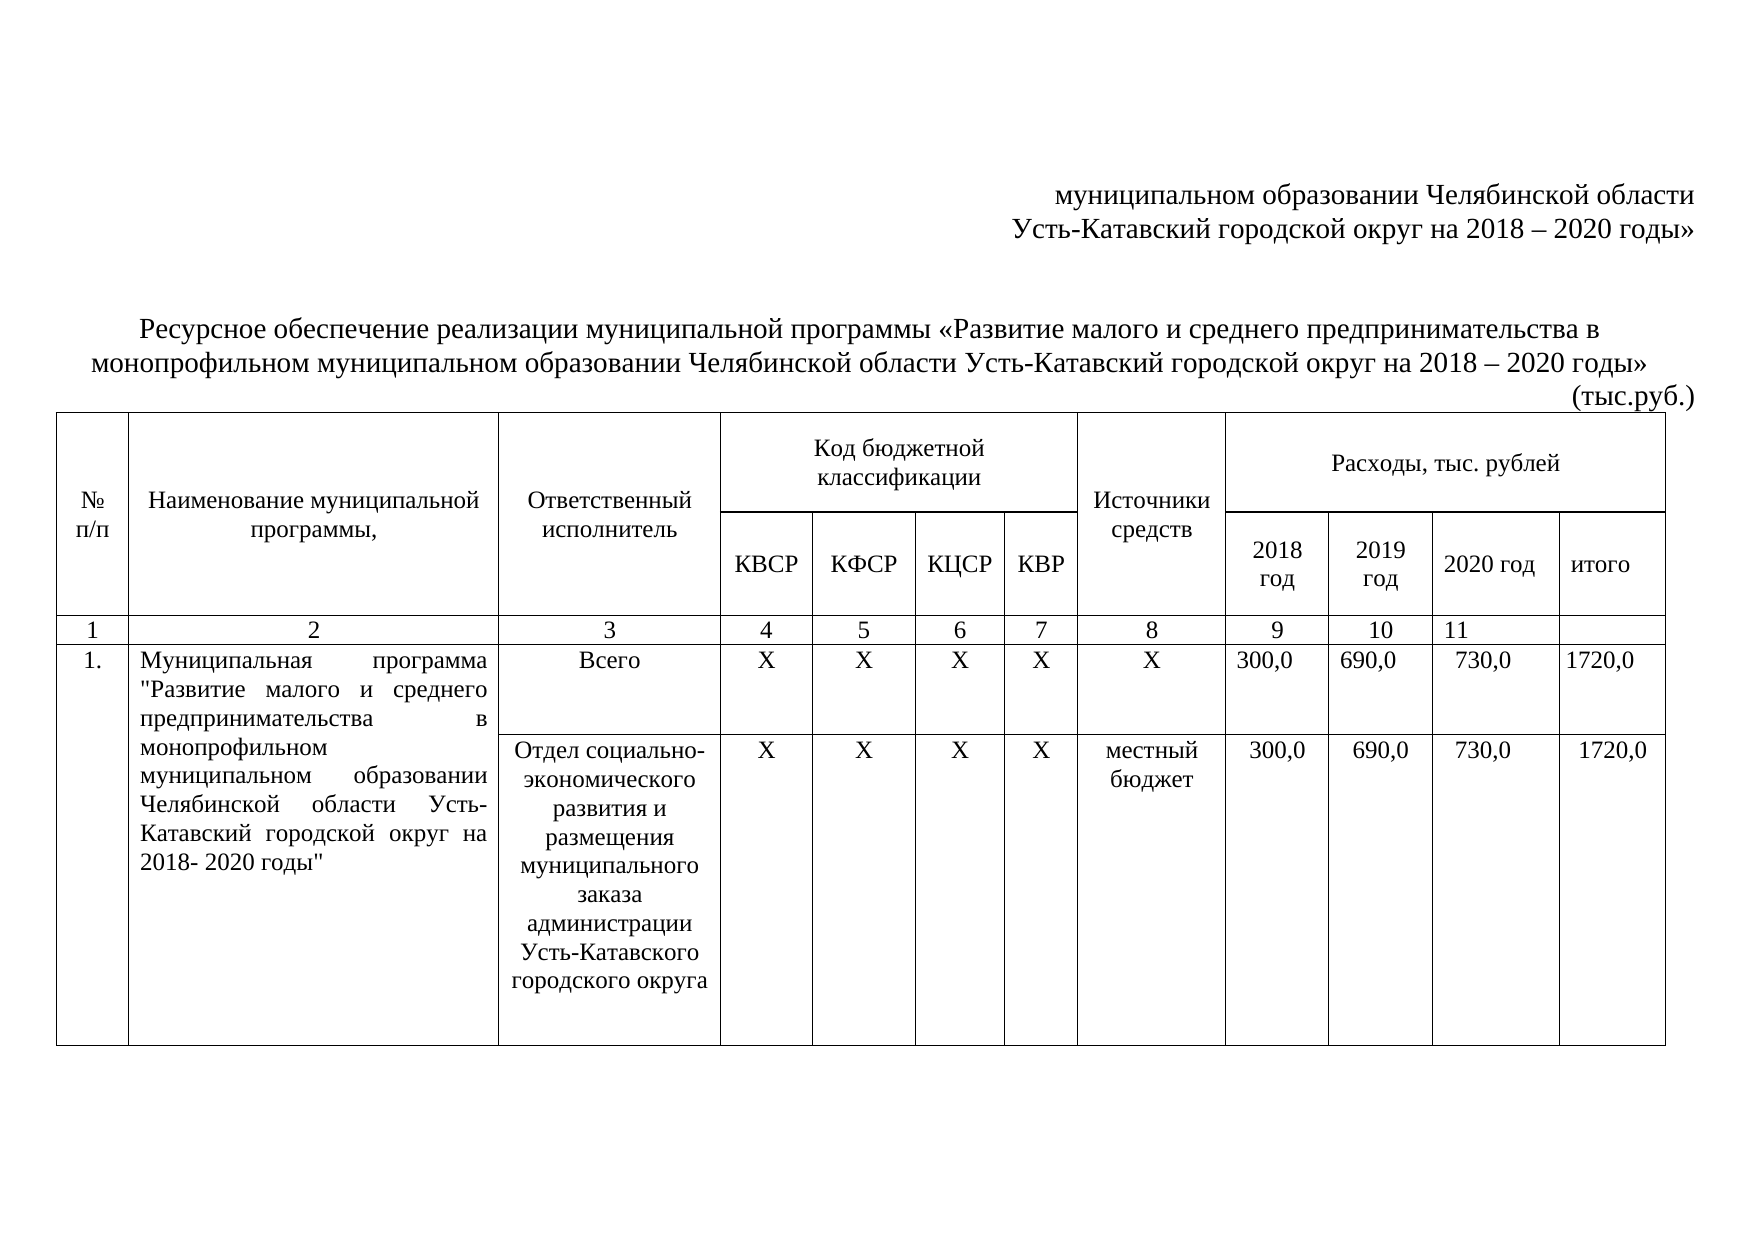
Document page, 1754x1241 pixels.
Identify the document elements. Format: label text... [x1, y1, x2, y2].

table_cell Муниципальная программа "Развитие малого и среднего предпринимательства в монопрофильном муниципальном образовании Челябинской области Усть-Катавский городской округ на 2018- 2020 годы" [129, 645, 498, 1045]
table_cell 4 [721, 616, 812, 644]
table_cell 10 [1329, 616, 1432, 644]
table_cell 2019 год [1329, 513, 1432, 614]
table_cell Х [916, 735, 1004, 1045]
table_cell КФСР [813, 513, 915, 614]
text Усть-Катавский городской округ на 2018 – 2020 годы» [44, 211, 1695, 244]
table_cell 7 [1005, 616, 1077, 644]
table_cell КВСР [721, 513, 812, 614]
text Ресурсное обеспечение реализации муниципальной программы «Развитие малого и среднего предпринимательства в монопрофильном муниципальном образовании Челябинской области Усть-Катавский городской округ на 2018 – 2020 годы» [44, 311, 1695, 378]
table_cell 11 [1433, 616, 1559, 644]
table_cell 300,0 [1226, 645, 1328, 734]
table_cell 690,0 [1329, 645, 1432, 734]
table_header Код бюджетной классификации [721, 413, 1077, 511]
table_cell 8 [1078, 616, 1225, 644]
table_header Ответственный исполнитель [499, 413, 720, 614]
table_cell Х [1005, 645, 1077, 734]
table_cell 2 [129, 616, 498, 644]
table_cell 2020 год [1433, 513, 1559, 614]
table_cell 5 [813, 616, 915, 644]
table_cell 1 [57, 616, 128, 644]
table_cell Х [813, 735, 915, 1045]
table_cell местный бюджет [1078, 735, 1225, 1045]
table_cell Х [721, 645, 812, 734]
table_cell Х [916, 645, 1004, 734]
table_header Расходы, тыс. рублей [1226, 413, 1665, 511]
table_header Наименование муниципальной программы, [129, 413, 498, 614]
table_cell 1720,0 [1560, 735, 1665, 1045]
table_cell Х [1005, 735, 1077, 1045]
table_cell [1560, 616, 1665, 644]
table_cell Отдел социально-экономического развития и размещения муниципального заказа администрации Усть-Катавского городского округа [499, 735, 720, 1045]
table_cell Х [1078, 645, 1225, 734]
table_cell 6 [916, 616, 1004, 644]
table_cell 1720,0 [1560, 645, 1665, 734]
table_cell итого [1560, 513, 1665, 614]
text (тыс.руб.) [44, 378, 1695, 412]
table_cell Х [813, 645, 915, 734]
table_cell 730,0 [1433, 735, 1559, 1045]
table_cell 730,0 [1433, 645, 1559, 734]
table_cell 300,0 [1226, 735, 1328, 1045]
table_cell 9 [1226, 616, 1328, 644]
table_cell КВР [1005, 513, 1077, 614]
text муниципальном образовании Челябинской области [44, 177, 1695, 211]
table_header № п/п [57, 413, 128, 614]
table_cell 1. [57, 645, 128, 1045]
table_header Источники средств [1078, 413, 1225, 614]
table_cell КЦСР [916, 513, 1004, 614]
table_cell 3 [499, 616, 720, 644]
table_cell Х [721, 735, 812, 1045]
table_cell Всего [499, 645, 720, 734]
table_cell 690,0 [1329, 735, 1432, 1045]
table_cell 2018 год [1226, 513, 1328, 614]
